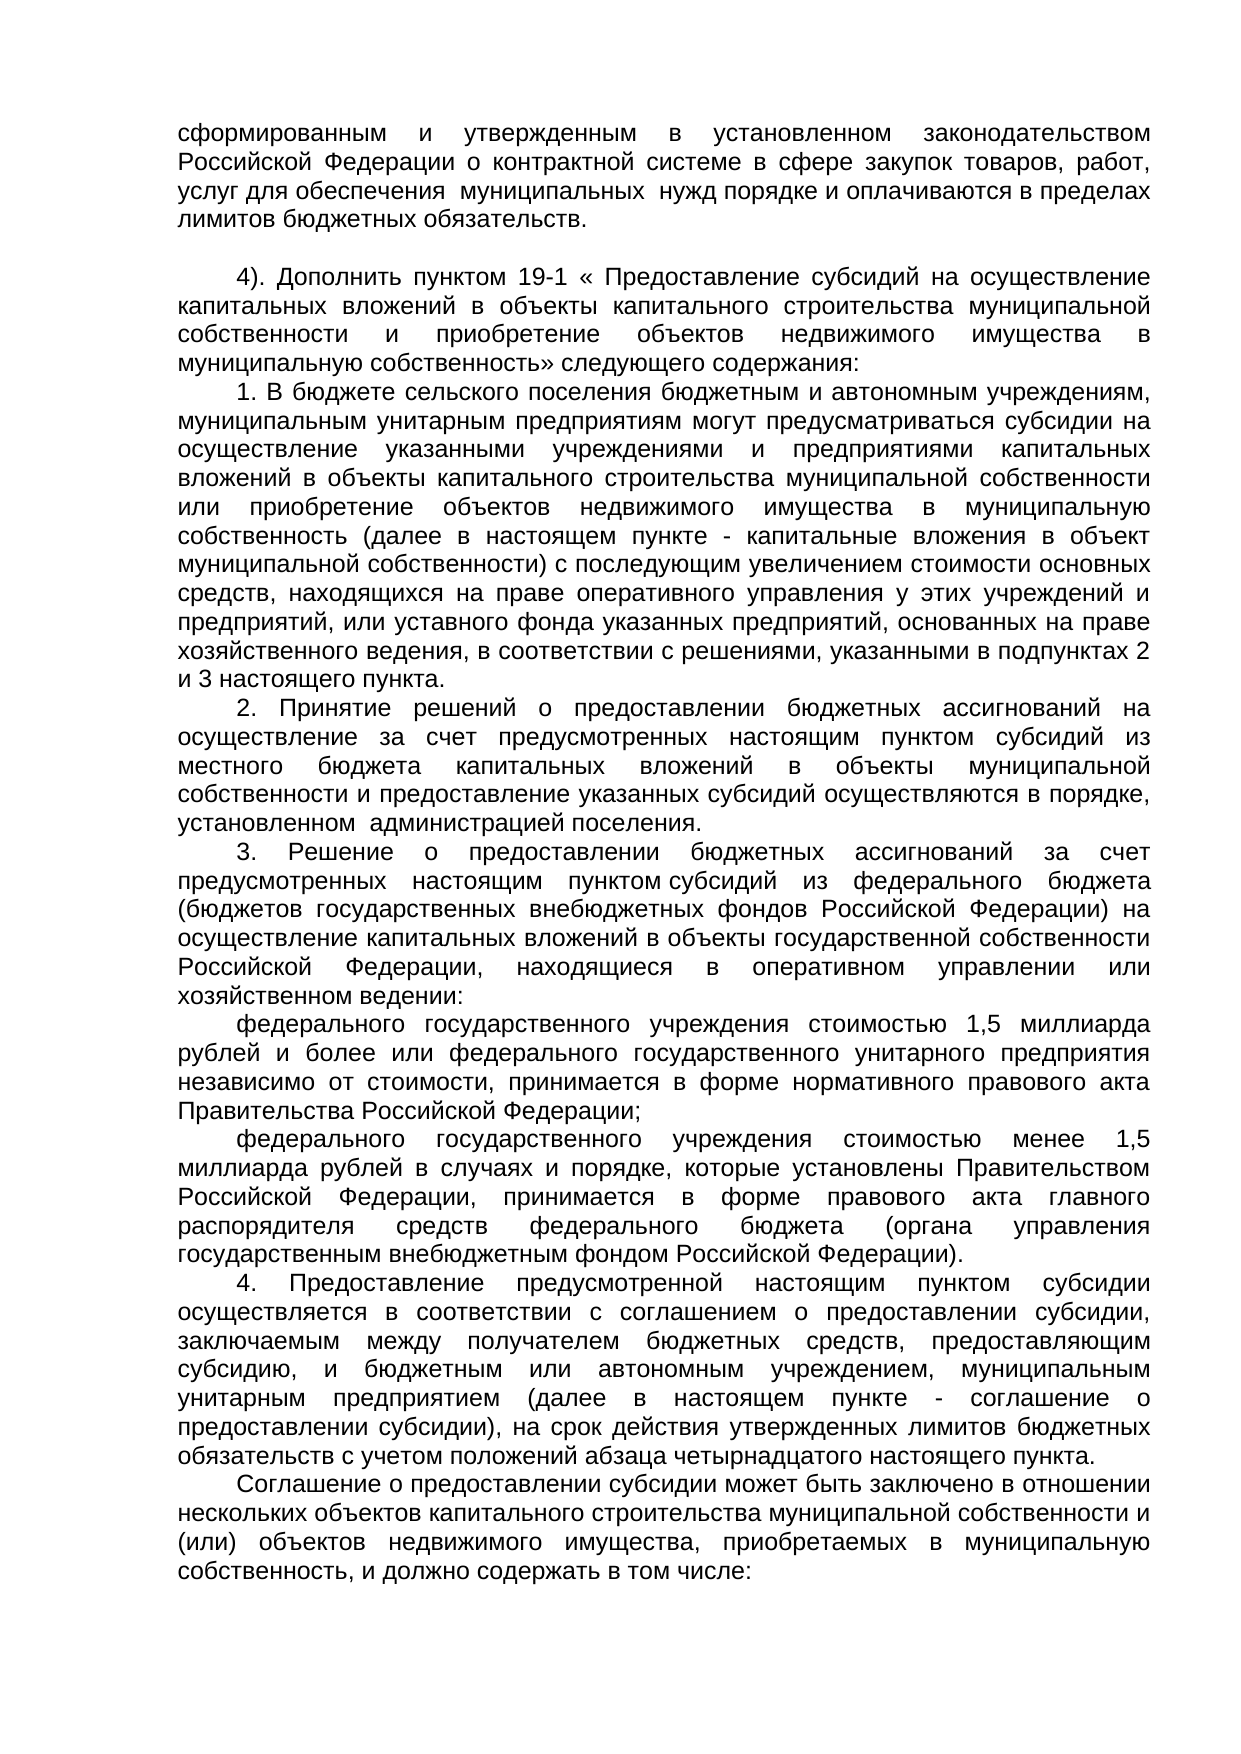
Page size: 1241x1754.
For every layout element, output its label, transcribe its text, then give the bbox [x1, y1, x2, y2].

text 1. В бюджете сельского поселения бюджетным и автономным учреждениям, муниципальным унитарным предприятиям могут предусматриваться субсидии на осуществление указанными учреждениями и предприятиями капитальных вложений в объекты капитального строительства муниципальной собственности или приобретение объектов недвижимого имущества в муниципальную собственность (далее в настоящем пункте - капитальные вложения в объект муниципальной собственности) с последующим увеличением стоимости основных средств, находящихся на праве оперативного управления у этих учреждений и предприятий, или уставного фонда указанных предприятий, основанных на праве хозяйственного ведения, в соответствии с решениями, указанными в подпунктах 2 и 3 настоящего пункта. [177, 377, 1152, 693]
text Соглашение о предоставлении субсидии может быть заключено в отношении нескольких объектов капитального строительства муниципальной собственности и (или) объектов недвижимого имущества, приобретаемых в муниципальную собственность, и должно содержать в том числе: [177, 1469, 1152, 1584]
text федерального государственного учреждения стоимостью менее 1,5 миллиарда рублей в случаях и порядке, которые установлены Правительством Российской Федерации, принимается в форме правового акта главного распорядителя средств федерального бюджета (органа управления государственным внебюджетным фондом Российской Федерации). [177, 1124, 1152, 1268]
text 4. Предоставление предусмотренной настоящим пунктом субсидии осуществляется в соответствии с соглашением о предоставлении субсидии, заключаемым между получателем бюджетных средств, предоставляющим субсидию, и бюджетным или автономным учреждением, муниципальным унитарным предприятием (далее в настоящем пункте - соглашение о предоставлении субсидии), на срок действия утвержденных лимитов бюджетных обязательств с учетом положений абзаца четырнадцатого настоящего пункта. [177, 1268, 1152, 1469]
text федерального государственного учреждения стоимостью 1,5 миллиарда рублей и более или федерального государственного унитарного предприятия независимо от стоимости, принимается в форме нормативного правового акта Правительства Российской Федерации; [177, 1009, 1152, 1124]
text 3. Решение о предоставлении бюджетных ассигнований за счет предусмотренных настоящим пунктом субсидий из федерального бюджета (бюджетов государственных внебюджетных фондов Российской Федерации) на осуществление капитальных вложений в объекты государственной собственности Российской Федерации, находящиеся в оперативном управлении или хозяйственном ведении: [177, 837, 1152, 1009]
text 2. Принятие решений о предоставлении бюджетных ассигнований на осуществление за счет предусмотренных настоящим пунктом субсидий из местного бюджета капитальных вложений в объекты муниципальной собственности и предоставление указанных субсидий осуществляются в порядке, установленном администрацией поселения. [177, 693, 1152, 837]
text 4). Дополнить пунктом 19-1 « Предоставление субсидий на осуществление капитальных вложений в объекты капитального строительства муниципальной собственности и приобретение объектов недвижимого имущества в муниципальную собственность» следующего содержания: [177, 262, 1152, 377]
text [177, 118, 1152, 233]
